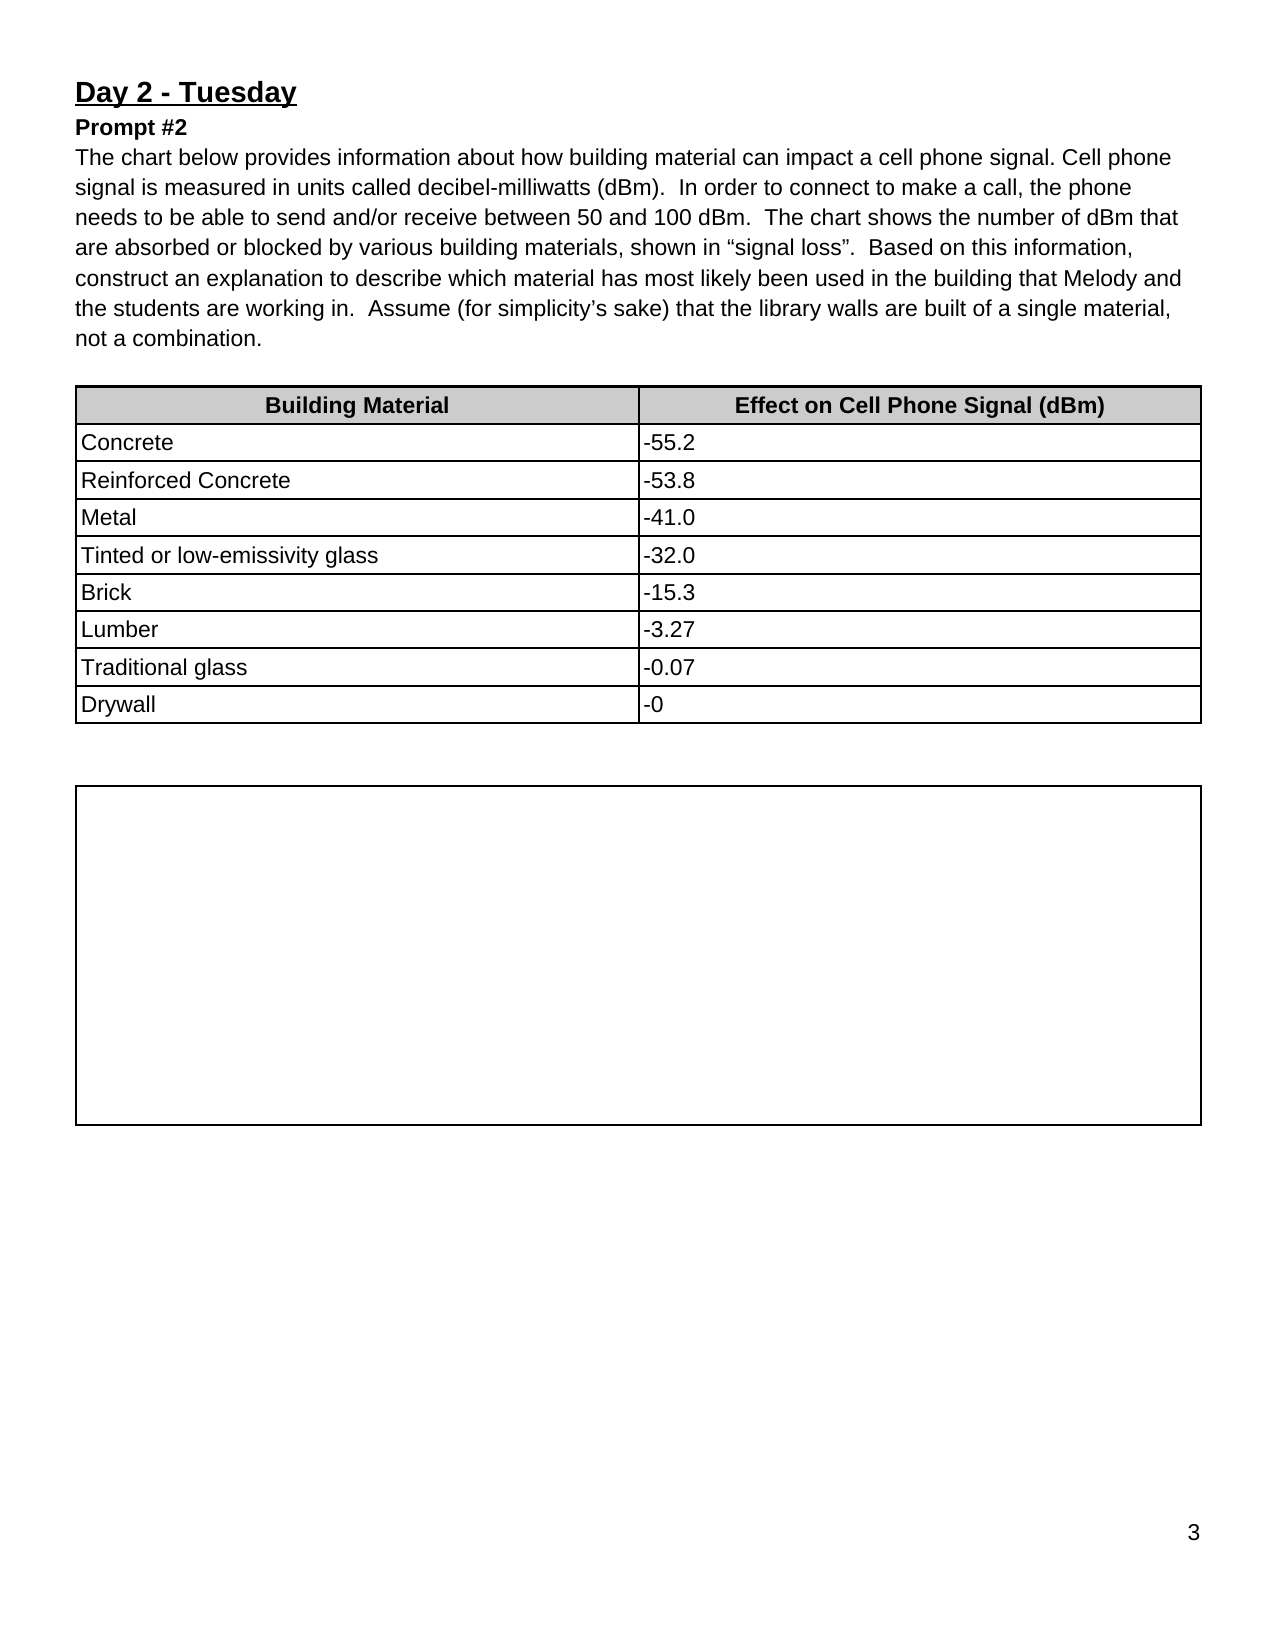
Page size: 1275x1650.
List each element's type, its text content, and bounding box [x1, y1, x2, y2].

table_cell -0.07 [640, 649, 1200, 684]
table_cell -15.3 [640, 575, 1200, 610]
table_header Building Material [77, 388, 638, 423]
table_cell Brick [77, 575, 638, 610]
table_cell Metal [77, 500, 638, 535]
table_cell Reinforced Concrete [77, 462, 638, 498]
table_cell -41.0 [640, 500, 1200, 535]
table_cell -0 [640, 687, 1200, 722]
table_header [77, 787, 1200, 1124]
text Prompt #2 [75, 113, 1200, 140]
table_header Effect on Cell Phone Signal (dBm) [640, 388, 1200, 423]
table_cell Traditional glass [77, 649, 638, 684]
table_cell Drywall [77, 687, 638, 722]
table_cell -32.0 [640, 537, 1200, 572]
table_cell -3.27 [640, 612, 1200, 647]
text The chart below provides information about how building material can impact a cell phone signal. Cell phone signal is measured in units called decibel-milliwatts (dBm). In order to connect to make a call, the phone needs to be able to send and/or receive between 50 and 100 dBm. The chart shows the number of dBm that are absorbed or blocked by various building materials, shown in “signal loss”. Based on this information, construct an explanation to describe which material has most likely been used in the building that Melody and the students are working in. Assume (for simplicity’s sake) that the library walls are built of a single material, not a combination. [75, 144, 1200, 351]
table_cell -53.8 [640, 462, 1200, 498]
table_cell Tinted or low-emissivity glass [77, 537, 638, 572]
table_cell Concrete [77, 425, 638, 460]
table_cell -55.2 [640, 425, 1200, 460]
text Day 2 - Tuesday [75, 75, 1200, 108]
table_cell Lumber [77, 612, 638, 647]
